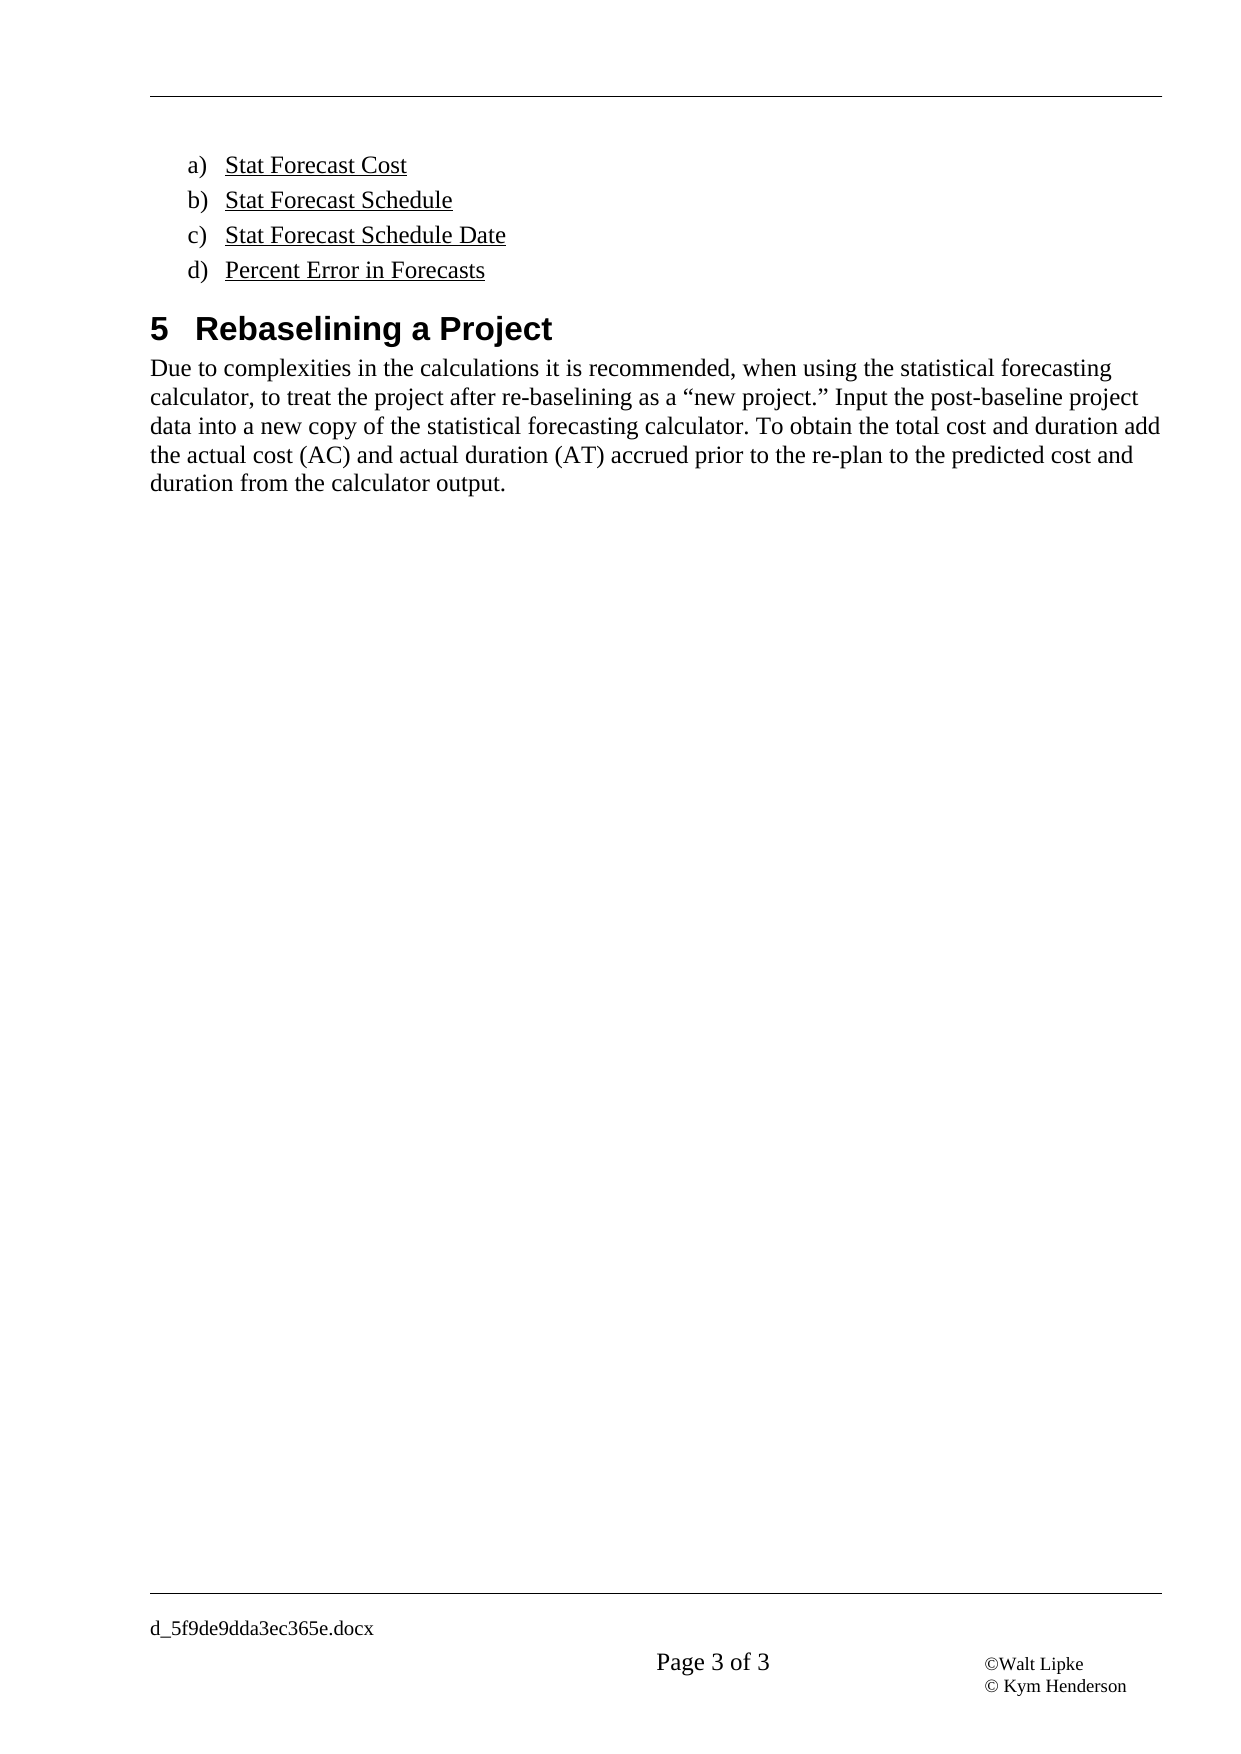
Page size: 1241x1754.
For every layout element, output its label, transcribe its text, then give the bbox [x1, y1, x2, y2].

list Stat Forecast Cost [187, 150, 1162, 179]
subtitle Rebaselining a Project [150, 309, 1162, 347]
text Due to complexities in the calculations it is recommended, when using the statistical forecasting calculator, to treat the project after re-baselining as a “new project.” Input the post-baseline project data into a new copy of the statistical forecasting calculator. To obtain the total cost and duration add the actual cost (AC) and actual duration (AT) accrued prior to the re-plan to the predicted cost and duration from the calculator output. [150, 353, 1162, 497]
list Percent Error in Forecasts [187, 255, 1162, 284]
list Stat Forecast Schedule Date [187, 220, 1162, 249]
list Stat Forecast Schedule [187, 185, 1162, 214]
